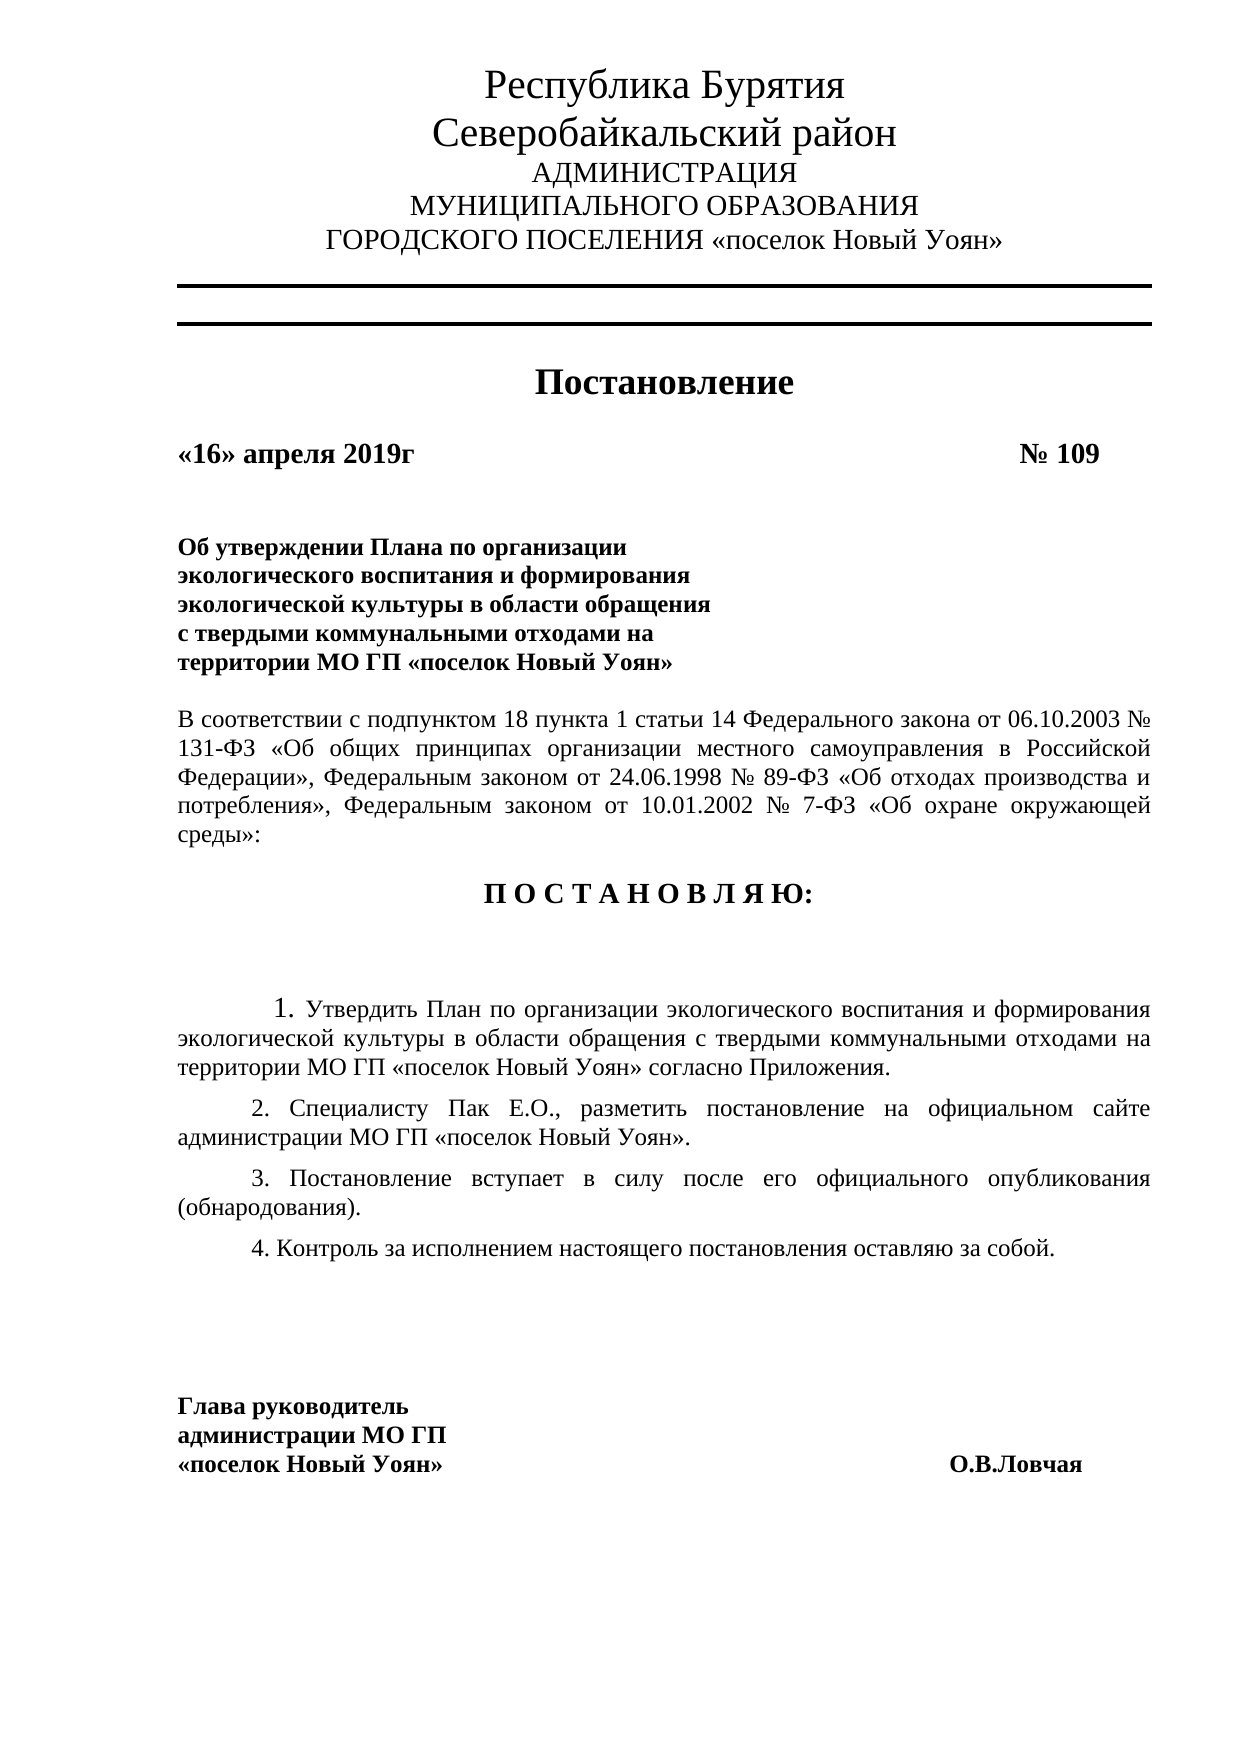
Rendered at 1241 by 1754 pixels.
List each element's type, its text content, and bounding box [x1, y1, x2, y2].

text Глава руководитель [177, 1391, 1152, 1420]
text с твердыми коммунальными отходами на [177, 618, 1152, 647]
text Республика Бурятия [177, 59, 1152, 107]
text АДМИНИСТРАЦИЯ [177, 155, 1152, 188]
text экологического воспитания и формирования [177, 560, 1152, 589]
text Постановление [177, 359, 1152, 402]
text «16» апреля 2019г № 109 [177, 436, 1152, 469]
title 2. Специалисту Пак Е.О., разметить постановление на официальном сайте администрации МО ГП «поселок Новый Уоян». [177, 1093, 1152, 1151]
text В соответствии с подпунктом 18 пункта 1 статьи 14 Федерального закона от 06.10.2003 № 131-ФЗ «Об общих принципах организации местного самоуправления в Российской Федерации», Федеральным законом от 24.06.1998 № 89-ФЗ «Об отходах производства и потребления», Федеральным законом от 10.01.2002 № 7-ФЗ «Об охране окружающей среды»: [177, 704, 1152, 848]
text территории МО ГП «поселок Новый Уоян» [177, 647, 1152, 675]
title 4. Контроль за исполнением настоящего постановления оставляю за собой. [177, 1233, 1152, 1262]
text экологической культуры в области обращения [177, 589, 1152, 618]
title 3. Постановление вступает в силу после его официального опубликования (обнародования). [177, 1163, 1152, 1221]
text «поселок Новый Уоян» О.В.Ловчая [177, 1449, 1152, 1478]
text Об утверждении Плана по организации [177, 532, 1152, 560]
text Северобайкальский район [177, 107, 1152, 155]
text ГОРОДСКОГО ПОСЕЛЕНИЯ «поселок Новый Уоян» [177, 222, 1152, 256]
text МУНИЦИПАЛЬНОГО ОБРАЗОВАНИЯ [177, 188, 1152, 222]
title 1. Утвердить План по организации экологического воспитания и формирования экологической культуры в области обращения с твердыми коммунальными отходами на территории МО ГП «поселок Новый Уоян» согласно Приложения. [177, 990, 1152, 1081]
text П О С Т А Н О В Л Я Ю: [177, 877, 1152, 910]
text администрации МО ГП [177, 1420, 1152, 1449]
